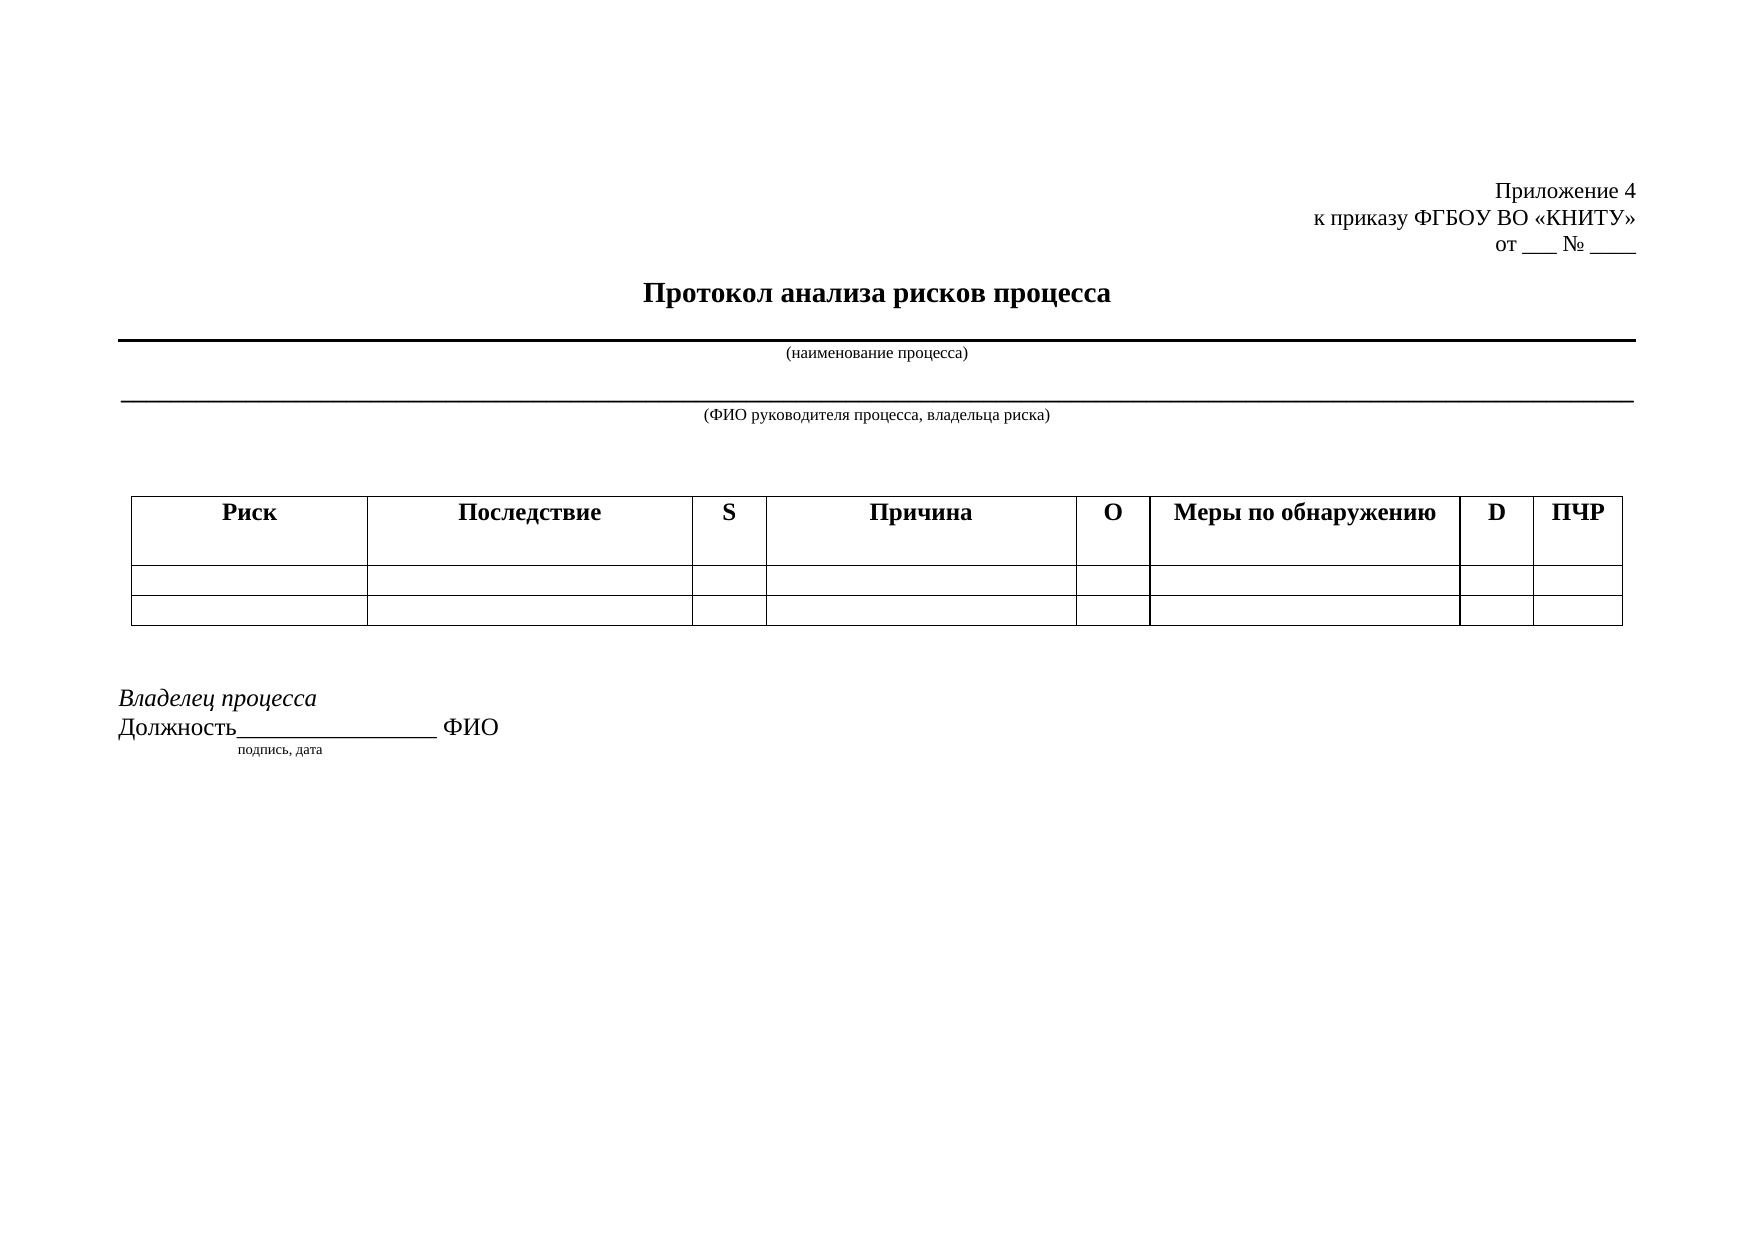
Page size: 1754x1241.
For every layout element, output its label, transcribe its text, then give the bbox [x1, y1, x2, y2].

text Протокол анализа рисков процесса [118, 275, 1636, 308]
table_cell [132, 566, 367, 595]
text подпись, дата [118, 741, 1636, 769]
table_cell [693, 596, 766, 625]
table_cell [1534, 566, 1622, 595]
table_cell [1534, 596, 1622, 625]
table_header Меры по обнаружению [1151, 497, 1459, 565]
table_cell [1461, 566, 1533, 595]
text _________________________________________________________________________________________________________________________ [118, 376, 1636, 405]
text к приказу ФГБОУ ВО «КНИТУ» [118, 203, 1636, 230]
table_cell [1077, 596, 1149, 625]
table_cell [767, 566, 1076, 595]
table_cell [693, 566, 766, 595]
table_header Причина [767, 497, 1076, 565]
table_cell [1461, 596, 1533, 625]
table_cell [767, 596, 1076, 625]
table_header ПЧР [1534, 497, 1622, 565]
table_cell [1151, 566, 1459, 595]
table_cell [1077, 566, 1149, 595]
text Должность________________ ФИО [118, 712, 1636, 741]
text Приложение 4 [708, 177, 1636, 203]
text Владелец процесса [118, 683, 1636, 712]
table_cell [368, 596, 692, 625]
table_header Последствие [368, 497, 692, 565]
table_cell [132, 596, 367, 625]
table_header S [693, 497, 766, 565]
table_header Риск [132, 497, 367, 565]
text (наименование процесса) [118, 342, 1636, 376]
table_cell [1151, 596, 1459, 625]
table_header D [1461, 497, 1533, 565]
text от ___ № ____ [118, 230, 1636, 256]
table_header О [1077, 497, 1149, 565]
text (ФИО руководителя процесса, владельца риска) [118, 405, 1636, 438]
table_cell [368, 566, 692, 595]
